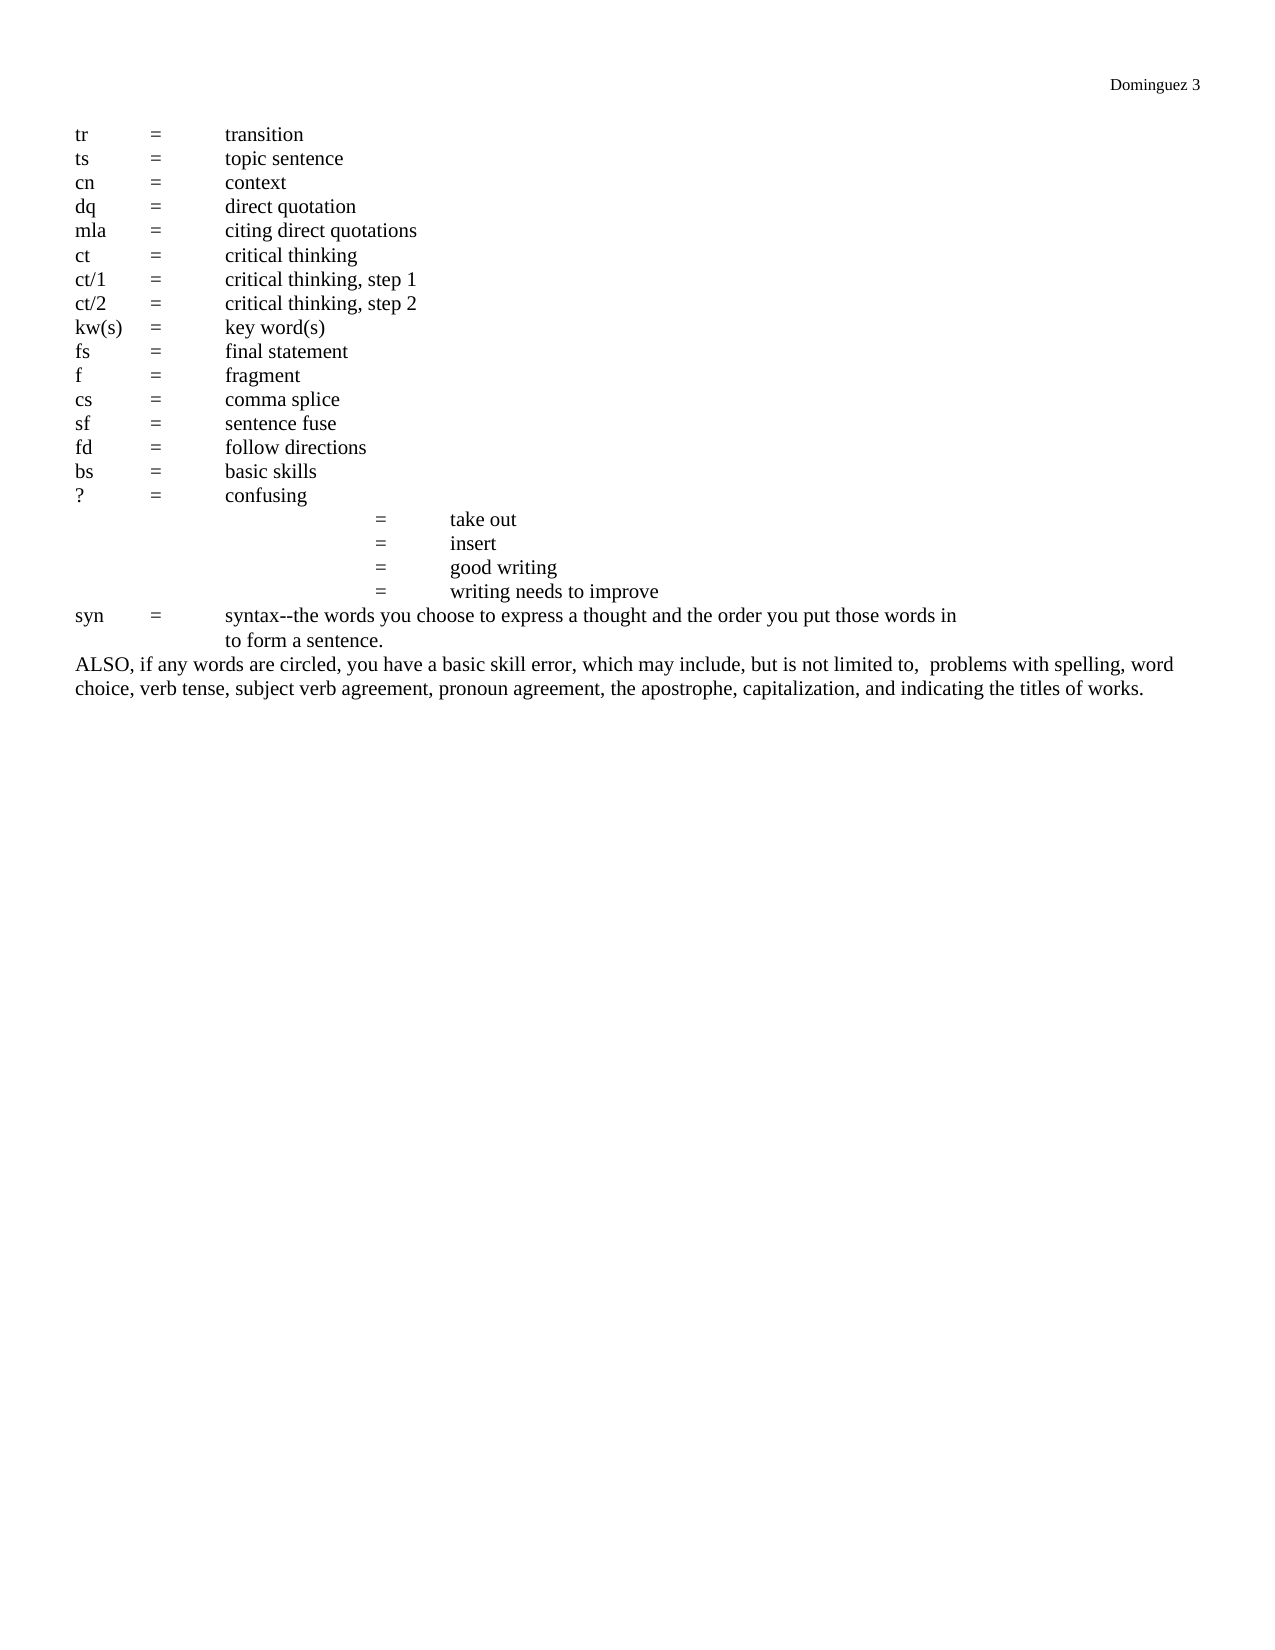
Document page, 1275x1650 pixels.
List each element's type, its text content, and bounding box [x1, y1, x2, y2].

text fs = final statement [75, 339, 1200, 363]
text f = fragment [75, 363, 1200, 387]
text = writing needs to improve [75, 579, 1200, 603]
text ts = topic sentence [75, 146, 1200, 170]
text = take out [75, 507, 1200, 531]
text ct/1 = critical thinking, step 1 [75, 267, 1200, 291]
text ALSO, if any words are circled, you have a basic skill error, which may include, but is not limited to, problems with spelling, word choice, verb tense, subject verb agreement, pronoun agreement, the apostrophe, capitalization, and indicating the titles of works. [75, 652, 1200, 700]
text = good writing [75, 555, 1200, 579]
text ct = critical thinking [75, 242, 1200, 267]
text fd = follow directions [75, 435, 1200, 459]
text kw(s) = key word(s) [75, 315, 1200, 339]
text ? = confusing [75, 483, 1200, 507]
text mla = citing direct quotations [75, 218, 1200, 242]
text tr = transition [75, 122, 1200, 146]
text sf = sentence fuse [75, 411, 1200, 435]
text ct/2 = critical thinking, step 2 [75, 291, 1200, 315]
text cn = context [75, 170, 1200, 194]
text = insert [75, 531, 1200, 555]
text to form a sentence. [75, 627, 1200, 652]
text dq = direct quotation [75, 194, 1200, 218]
text syn = syntax--the words you choose to express a thought and the order you put those words in [75, 603, 1200, 627]
text bs = basic skills [75, 459, 1200, 483]
text cs = comma splice [75, 387, 1200, 411]
